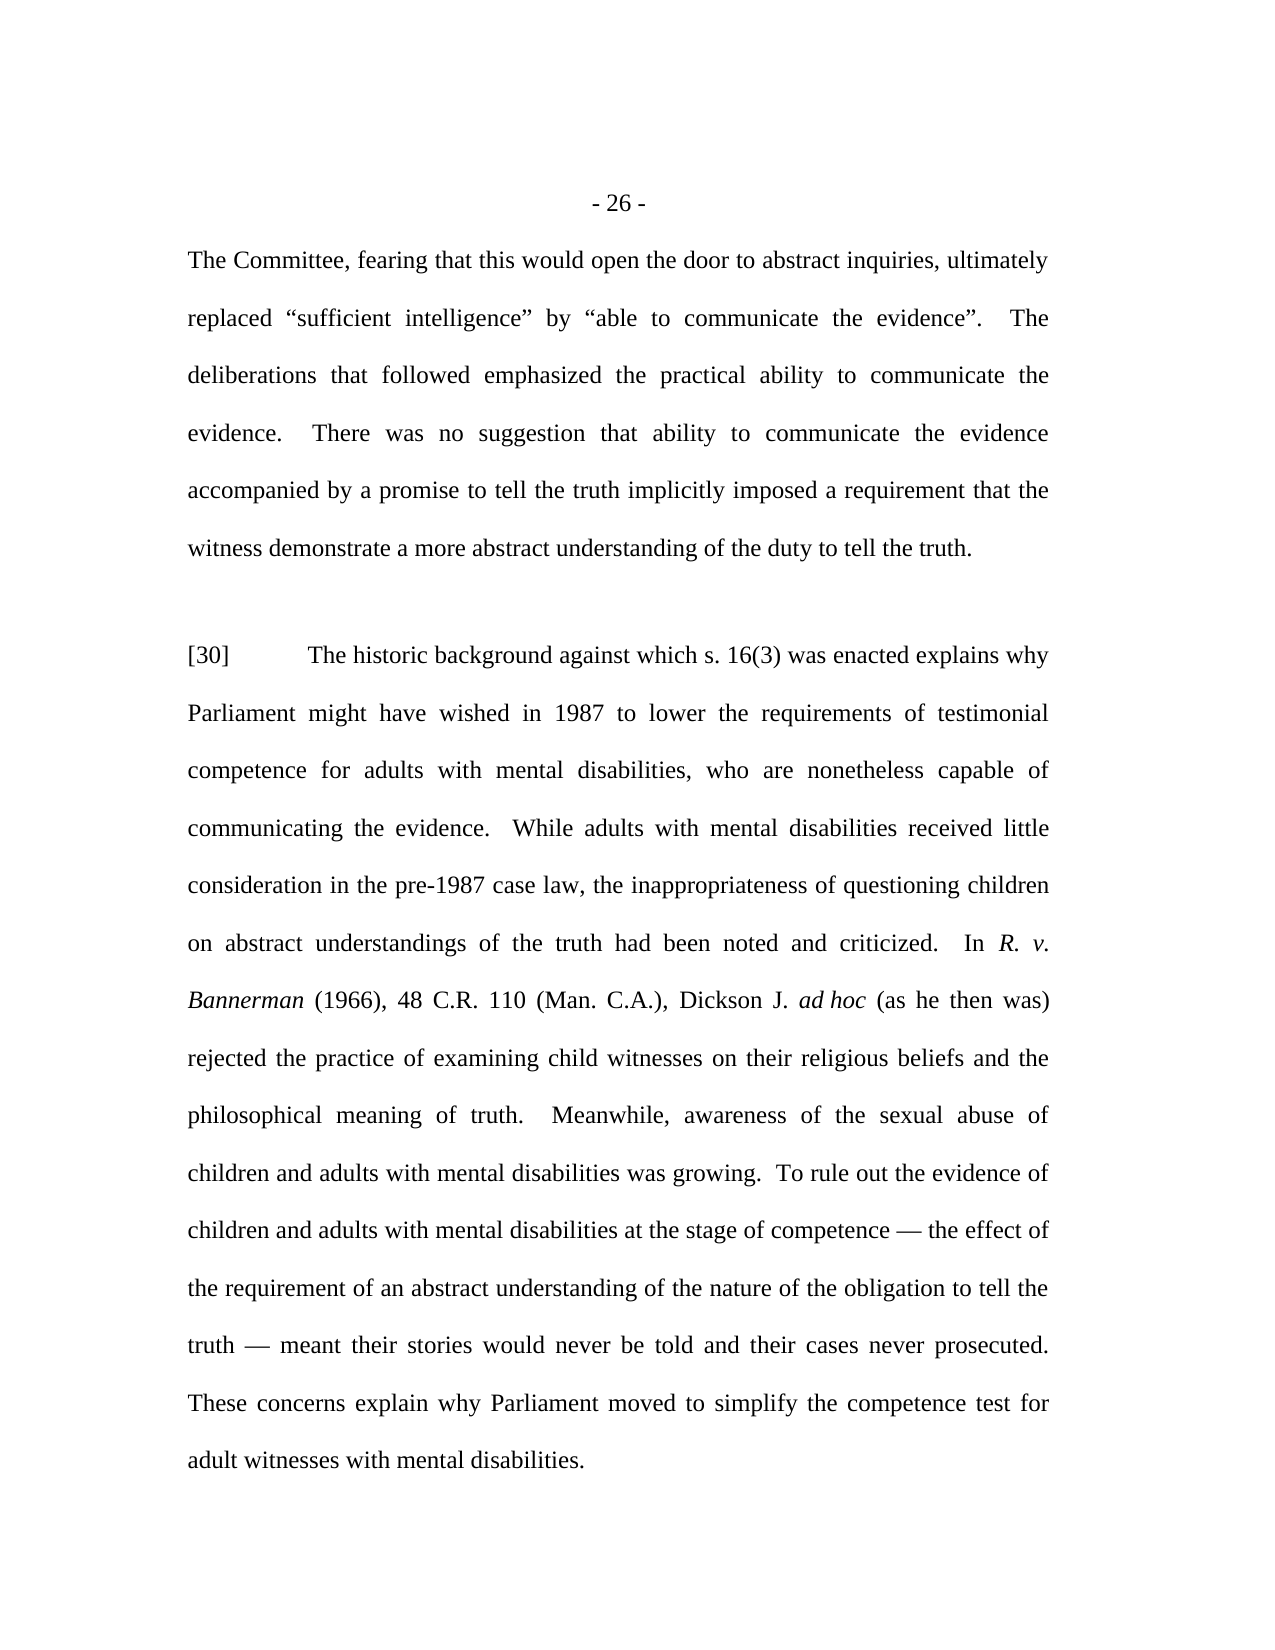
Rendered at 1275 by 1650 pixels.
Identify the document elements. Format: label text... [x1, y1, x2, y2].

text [187, 245, 1050, 561]
text The historic background against which s. 16(3) was enacted explains why Parliament might have wished in 1987 to lower the requirements of testimonial competence for adults with mental disabilities, who are nonetheless capable of communicating the evidence. While adults with mental disabilities received little consideration in the pre-1987 case law, the inappropriateness of questioning children on abstract understandings of the truth had been noted and criticized. In R. v. Bannerman (1966), 48 C.R. 110 (Man. C.A.), Dickson J. ad hoc (as he then was) rejected the practice of examining child witnesses on their religious beliefs and the philosophical meaning of truth. Meanwhile, awareness of the sexual abuse of children and adults with mental disabilities was growing. To rule out the evidence of children and adults with mental disabilities at the stage of competence — the effect of the requirement of an abstract understanding of the nature of the obligation to tell the truth — meant their stories would never be told and their cases never prosecuted. These concerns explain why Parliament moved to simplify the competence test for adult witnesses with mental disabilities. [187, 640, 1050, 1474]
